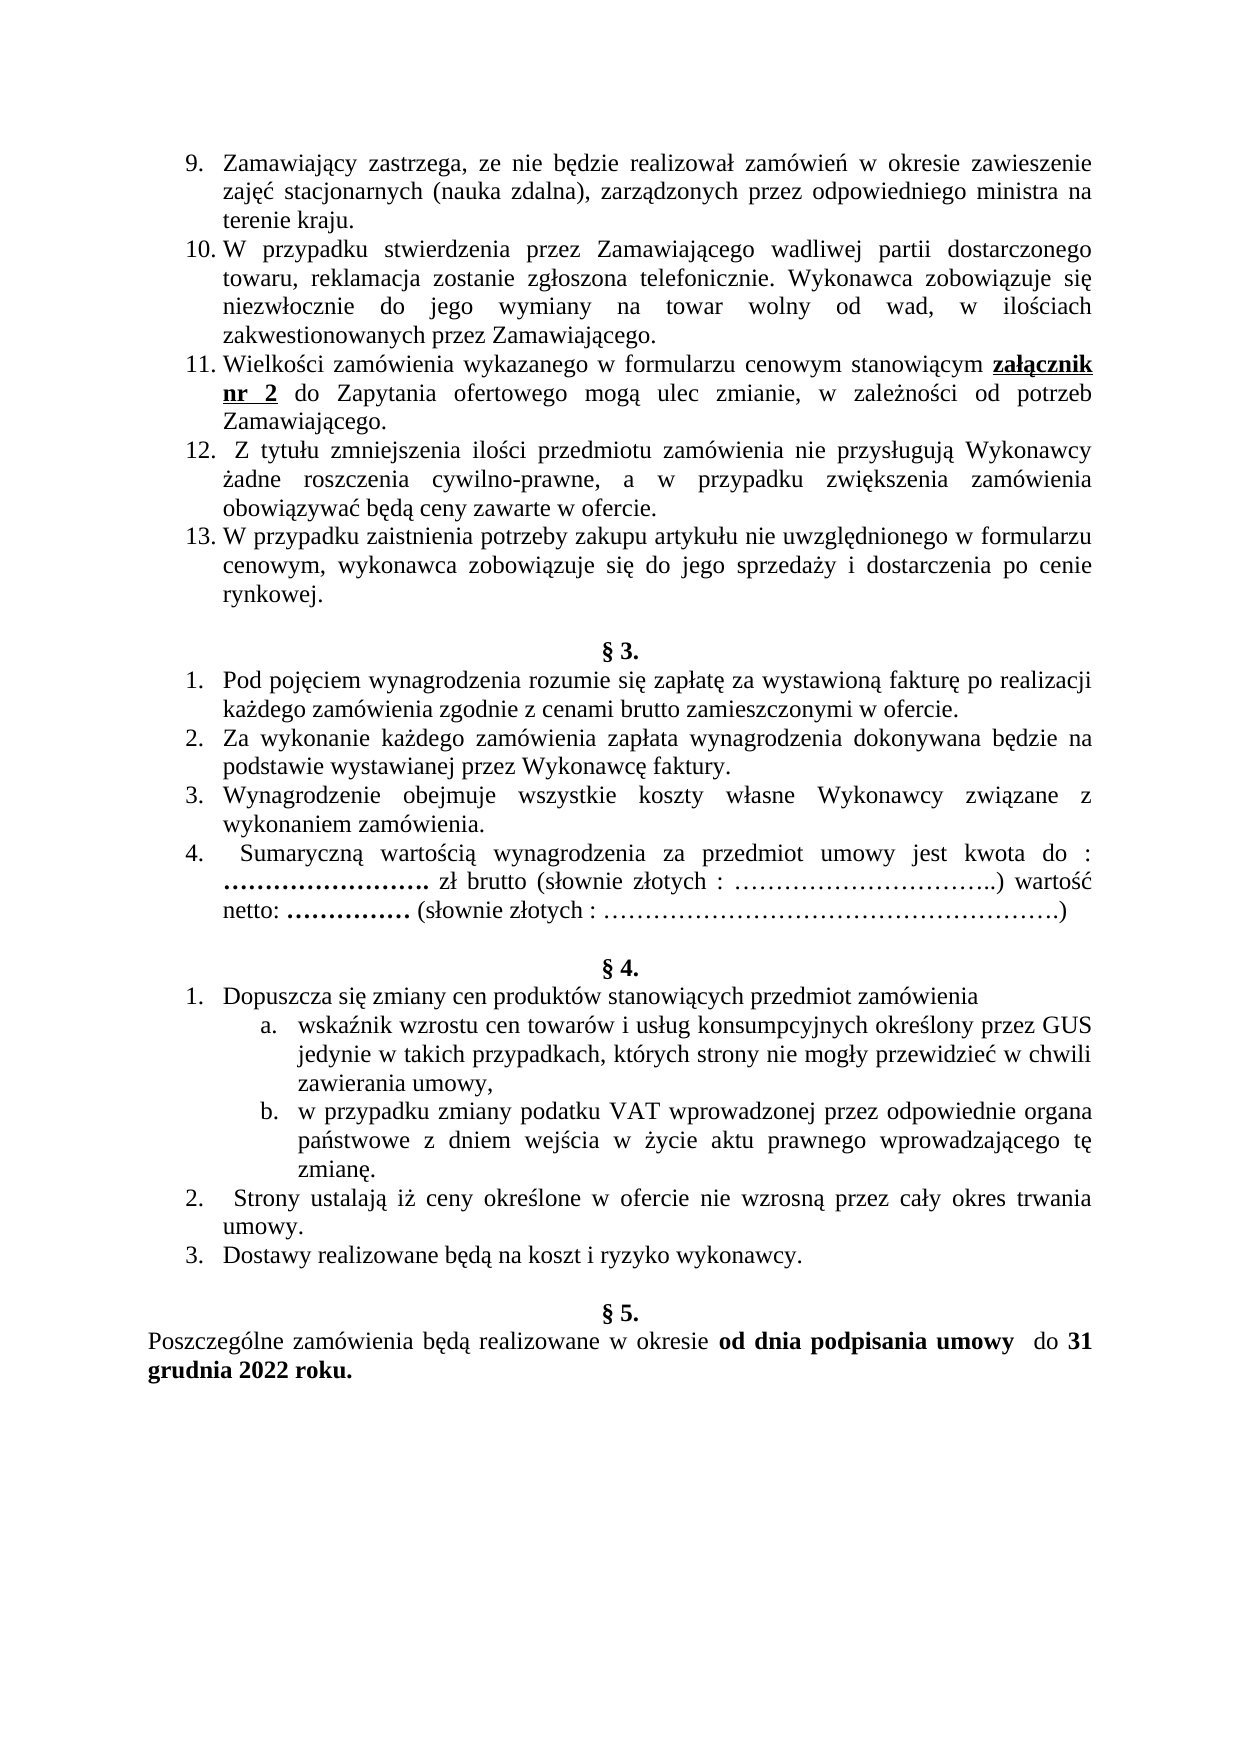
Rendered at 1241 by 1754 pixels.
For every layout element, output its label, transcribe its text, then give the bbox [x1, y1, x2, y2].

list W przypadku stwierdzenia przez Zamawiającego wadliwej partii dostarczonego towaru, reklamacja zostanie zgłoszona telefonicznie. Wykonawca zobowiązuje się niezwłocznie do jego wymiany na towar wolny od wad, w ilościach zakwestionowanych przez Zamawiającego. [185, 234, 1093, 349]
list Sumaryczną wartością wynagrodzenia za przedmiot umowy jest kwota do : ……………………. zł brutto (słownie złotych : …………………………..) wartość netto: …………… (słownie złotych : ……………………………………………….) [185, 838, 1093, 924]
text § 4. [148, 953, 1093, 981]
text § 5. [148, 1298, 1093, 1326]
list Wynagrodzenie obejmuje wszystkie koszty własne Wykonawcy związane z wykonaniem zamówienia. [185, 780, 1093, 838]
list Strony ustalają iż ceny określone w ofercie nie wzrosną przez cały okres trwania umowy. [185, 1183, 1093, 1240]
list Dostawy realizowane będą na koszt i ryzyko wykonawcy. [185, 1240, 1093, 1269]
list W przypadku zaistnienia potrzeby zakupu artykułu nie uwzględnionego w formularzu cenowym, wykonawca zobowiązuje się do jego sprzedaży i dostarczenia po cenie rynkowej. [185, 521, 1093, 608]
list Z tytułu zmniejszenia ilości przedmiotu zamówienia nie przysługują Wykonawcy żadne roszczenia cywilno-prawne, a w przypadku zwiększenia zamówienia obowiązywać będą ceny zawarte w ofercie. [185, 435, 1093, 521]
list Pod pojęciem wynagrodzenia rozumie się zapłatę za wystawioną fakturę po realizacji każdego zamówienia zgodnie z cenami brutto zamieszczonymi w ofercie. [185, 665, 1093, 723]
text Poszczególne zamówienia będą realizowane w okresie od dnia podpisania umowy do 31 grudnia 2022 roku. [148, 1326, 1093, 1384]
text § 3. [148, 636, 1093, 665]
list Dopuszcza się zmiany cen produktów stanowiących przedmiot zamówienia [185, 981, 1093, 1010]
list Zamawiający zastrzega, ze nie będzie realizował zamówień w okresie zawieszenie zajęć stacjonarnych (nauka zdalna), zarządzonych przez odpowiedniego ministra na terenie kraju. [185, 148, 1093, 234]
list Wielkości zamówienia wykazanego w formularzu cenowym stanowiącym załącznik nr 2 do Zapytania ofertowego mogą ulec zmianie, w zależności od potrzeb Zamawiającego. [185, 349, 1093, 435]
list w przypadku zmiany podatku VAT wprowadzonej przez odpowiednie organa państwowe z dniem wejścia w życie aktu prawnego wprowadzającego tę zmianę. [260, 1096, 1093, 1183]
list wskaźnik wzrostu cen towarów i usług konsumpcyjnych określony przez GUS jedynie w takich przypadkach, których strony nie mogły przewidzieć w chwili zawierania umowy, [260, 1010, 1093, 1096]
list Za wykonanie każdego zamówienia zapłata wynagrodzenia dokonywana będzie na podstawie wystawianej przez Wykonawcę faktury. [185, 723, 1093, 780]
